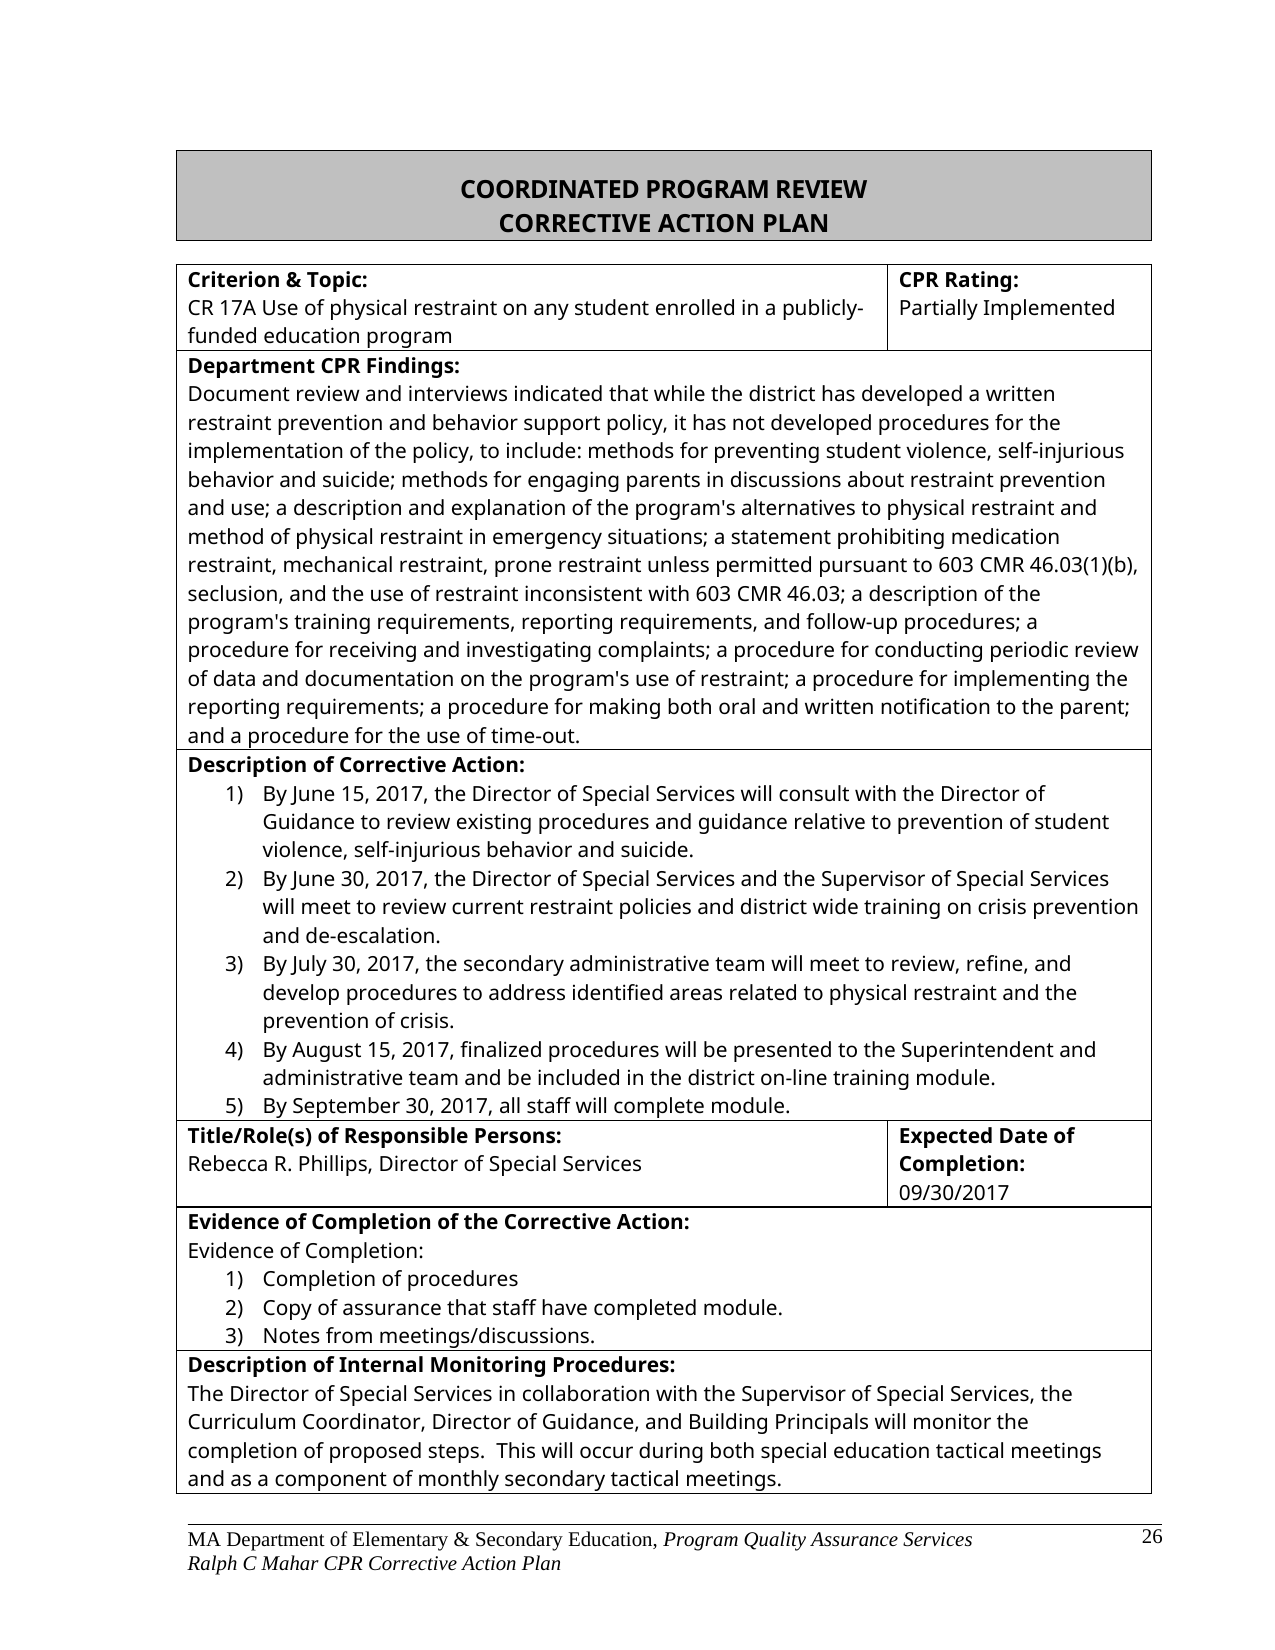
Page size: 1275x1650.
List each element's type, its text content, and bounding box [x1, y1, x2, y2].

table_cell Department CPR Findings: Document review and interviews indicated that while the district has developed a written restraint prevention and behavior support policy, it has not developed procedures for the implementation of the policy, to include: methods for preventing student violence, self-injurious behavior and suicide; methods for engaging parents in discussions about restraint prevention and use; a description and explanation of the program's alternatives to physical restraint and method of physical restraint in emergency situations; a statement prohibiting medication restraint, mechanical restraint, prone restraint unless permitted pursuant to 603 CMR 46.03(1)(b), seclusion, and the use of restraint inconsistent with 603 CMR 46.03; a description of the program's training requirements, reporting requirements, and follow-up procedures; a procedure for receiving and investigating complaints; a procedure for conducting periodic review of data and documentation on the program's use of restraint; a procedure for implementing the reporting requirements; a procedure for making both oral and written notification to the parent; and a procedure for the use of time-out. [177, 351, 1151, 749]
table_cell Description of Internal Monitoring Procedures: The Director of Special Services in collaboration with the Supervisor of Special Services, the Curriculum Coordinator, Director of Guidance, and Building Principals will monitor the completion of proposed steps. This will occur during both special education tactical meetings and as a component of monthly secondary tactical meetings. [177, 1351, 1151, 1493]
table_header CPR Rating: Partially Implemented [888, 265, 1151, 350]
table_header Criterion & Topic: CR 17A Use of physical restraint on any student enrolled in a publicly-funded education program [177, 265, 887, 350]
table_cell Title/Role(s) of Responsible Persons: Rebecca R. Phillips, Director of Special Services [177, 1121, 887, 1206]
table_cell Evidence of Completion of the Corrective Action: Evidence of Completion: Completion of procedures Copy of assurance that staff have completed module. Notes from meetings/discussions. [177, 1208, 1151, 1349]
table_cell Expected Date of Completion: 09/30/2017 [888, 1121, 1151, 1206]
table_cell Description of Corrective Action: By June 15, 2017, the Director of Special Services will consult with the Director of Guidance to review existing procedures and guidance relative to prevention of student violence, self-injurious behavior and suicide. By June 30, 2017, the Director of Special Services and the Supervisor of Special Services will meet to review current restraint policies and district wide training on crisis prevention and de-escalation. By July 30, 2017, the secondary administrative team will meet to review, refine, and develop procedures to address identified areas related to physical restraint and the prevention of crisis. By August 15, 2017, finalized procedures will be presented to the Superintendent and administrative team and be included in the district on-line training module. By September 30, 2017, all staff will complete module. [177, 750, 1151, 1120]
table_header COORDINATED PROGRAM REVIEW CORRECTIVE ACTION PLAN [177, 151, 1151, 240]
